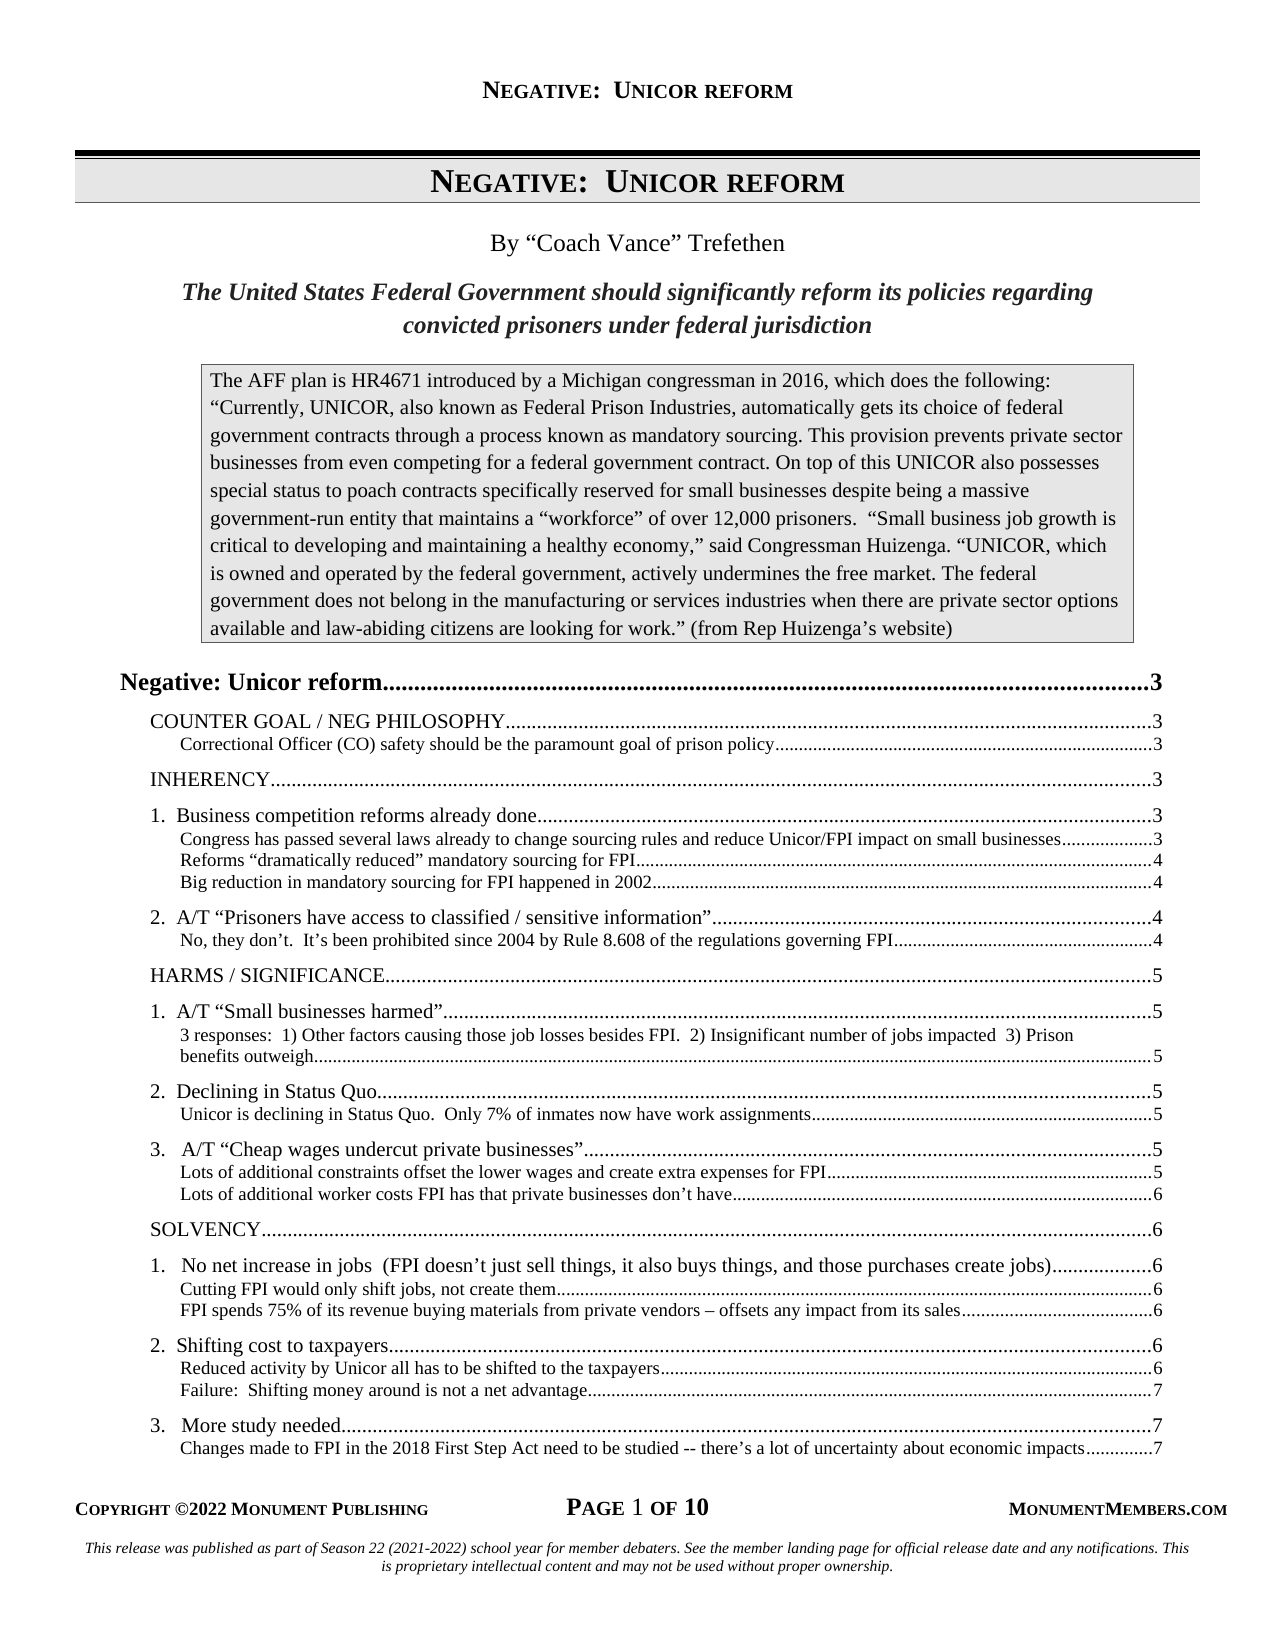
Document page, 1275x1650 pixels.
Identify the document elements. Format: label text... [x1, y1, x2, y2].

text Reduced activity by Unicor all has to be shifted to the taxpayers 6 [180, 1357, 1125, 1379]
text Congress has passed several laws already to change sourcing rules and reduce Unicor/FPI impact on small businesses 3 [180, 827, 1125, 849]
text HARMS / SIGNIFICANCE 5 [150, 963, 1125, 987]
list The AFF plan is HR4671 introduced by a Michigan congressman in 2016, which does the following: “Currently, UNICOR, also known as Federal Prison Industries, automatically gets its choice of federal government contracts through a process known as mandatory sourcing. This provision prevents private sector businesses from even competing for a federal government contract. On top of this UNICOR also possesses special status to poach contracts specifically reserved for small businesses despite being a massive government-run entity that maintains a “workforce” of over 12,000 prisoners. “Small business job growth is critical to developing and maintaining a healthy economy,” said Congressman Huizenga. “UNICOR, which is owned and operated by the federal government, actively undermines the free market. The federal government does not belong in the manufacturing or services industries when there are private sector options available and law-abiding citizens are looking for work.” (from Rep Huizenga’s website) [202, 365, 1133, 642]
text Lots of additional worker costs FPI has that private businesses don’t have 6 [180, 1183, 1125, 1204]
text The United States Federal Government should significantly reform its policies regarding convicted prisoners under federal jurisdiction [150, 277, 1125, 339]
text Big reduction in mandatory sourcing for FPI happened in 2002 4 [180, 871, 1125, 892]
text 3 responses: 1) Other factors causing those job losses besides FPI. 2) Insignificant number of jobs impacted 3) Prison benefits outweigh 5 [180, 1023, 1125, 1067]
title Negative: Unicor reform [75, 159, 1200, 202]
text 3. A/T “Cheap wages undercut private businesses” 5 [150, 1137, 1125, 1161]
text 1. No net increase in jobs (FPI doesn’t just sell things, it also buys things, and those purchases create jobs) 6 [150, 1253, 1125, 1277]
text Lots of additional constraints offset the lower wages and create extra expenses for FPI 5 [180, 1161, 1125, 1183]
text COUNTER GOAL / NEG PHILOSOPHY 3 [150, 709, 1125, 733]
text Negative: Unicor reform 3 [120, 667, 1125, 696]
text Reforms “dramatically reduced” mandatory sourcing for FPI 4 [180, 849, 1125, 871]
text 1. A/T “Small businesses harmed” 5 [150, 999, 1125, 1023]
text 2. A/T “Prisoners have access to classified / sensitive information” 4 [150, 905, 1125, 929]
text By “Coach Vance” Trefethen [150, 228, 1125, 257]
text 2. Shifting cost to taxpayers 6 [150, 1333, 1125, 1357]
text 2. Declining in Status Quo 5 [150, 1079, 1125, 1103]
text SOLVENCY 6 [150, 1217, 1125, 1241]
text FPI spends 75% of its revenue buying materials from private vendors – offsets any impact from its sales 6 [180, 1299, 1125, 1321]
text Correctional Officer (CO) safety should be the paramount goal of prison policy 3 [180, 733, 1125, 754]
text No, they don’t. It’s been prohibited since 2004 by Rule 8.608 of the regulations governing FPI 4 [180, 929, 1125, 950]
text Changes made to FPI in the 2018 First Step Act need to be studied -- there’s a lot of uncertainty about economic impacts 7 [180, 1437, 1125, 1458]
text INHERENCY 3 [150, 767, 1125, 791]
text Cutting FPI would only shift jobs, not create them 6 [180, 1277, 1125, 1299]
text Failure: Shifting money around is not a net advantage 7 [180, 1379, 1125, 1400]
text 3. More study needed 7 [150, 1413, 1125, 1437]
text Unicor is declining in Status Quo. Only 7% of inmates now have work assignments 5 [180, 1103, 1125, 1125]
text 1. Business competition reforms already done 3 [150, 803, 1125, 827]
